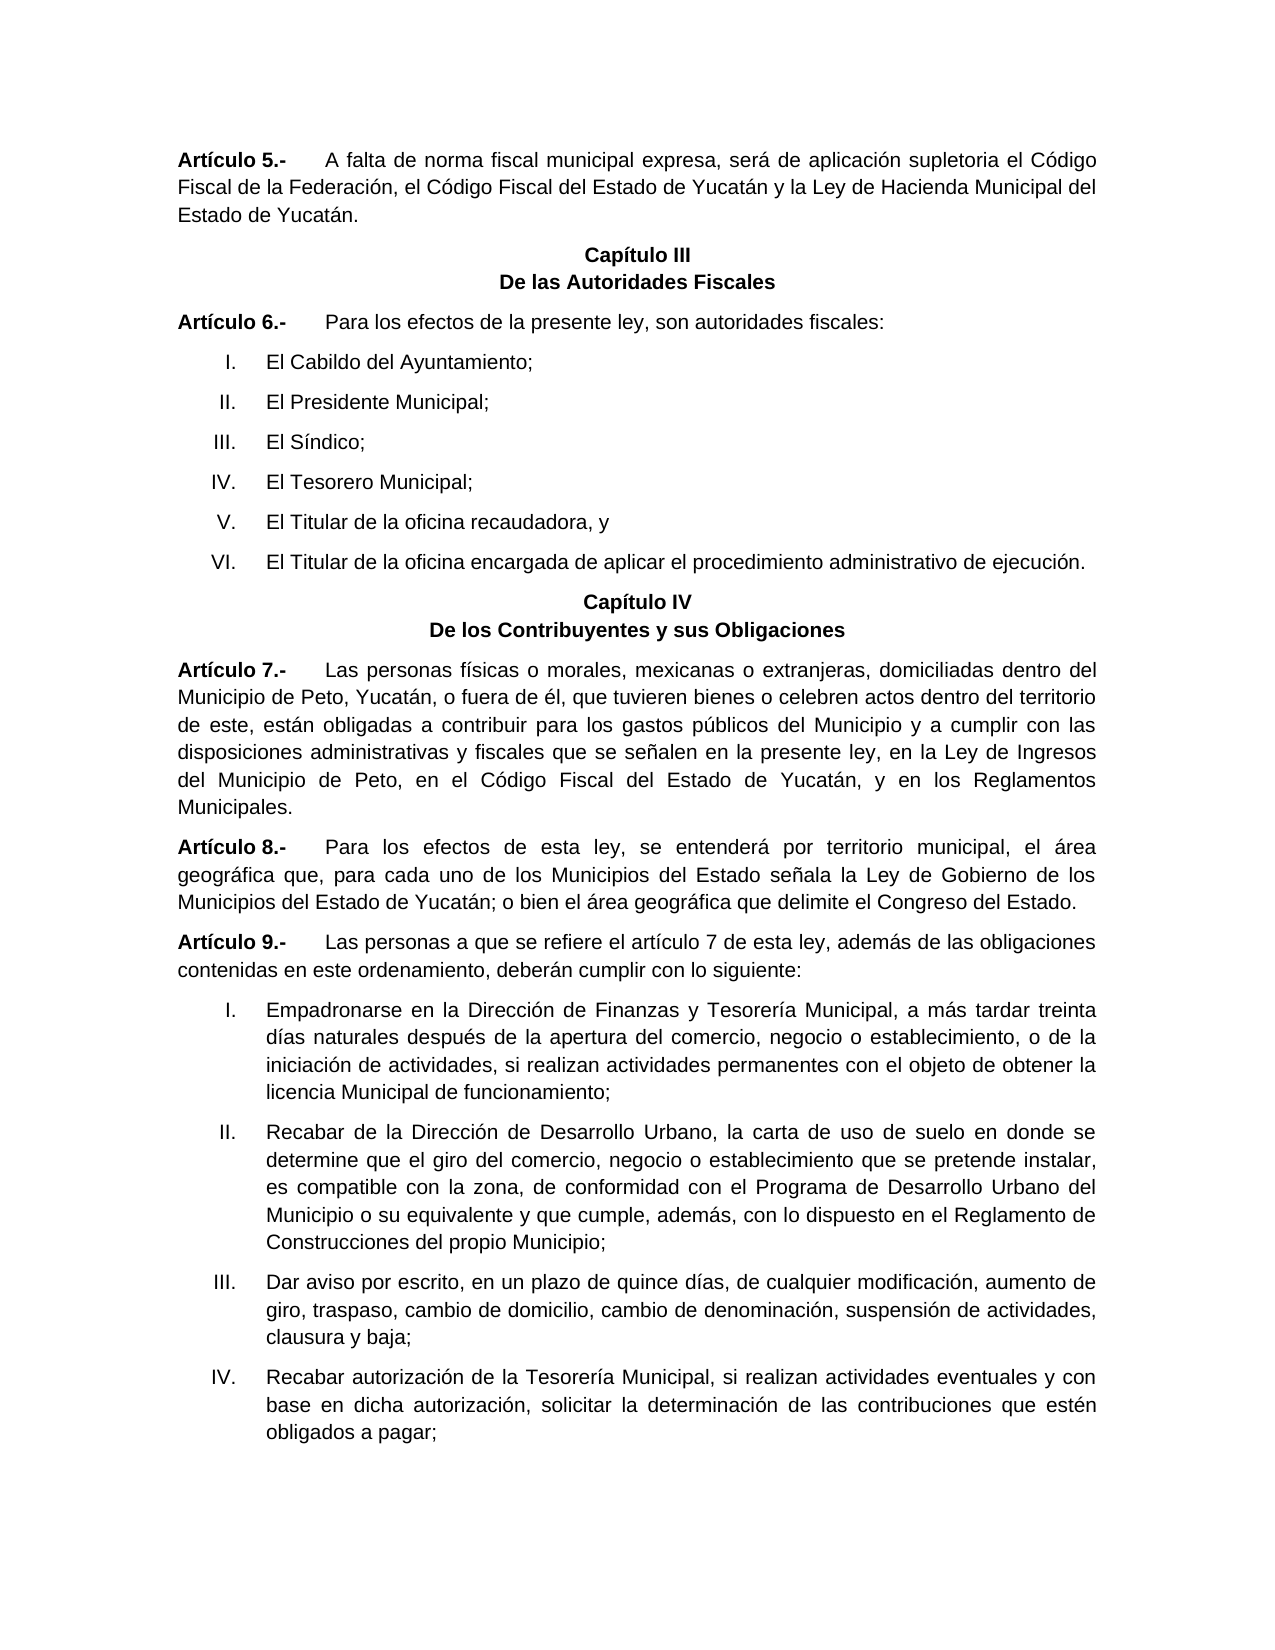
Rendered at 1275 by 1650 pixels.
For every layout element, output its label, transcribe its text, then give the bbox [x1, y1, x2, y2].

list El Cabildo del Ayuntamiento; [236, 350, 1098, 374]
list Para los efectos de esta ley, se entenderá por territorio municipal, el área geográfica que, para cada uno de los Municipios del Estado señala la Ley de Gobierno de los Municipios del Estado de Yucatán; o bien el área geográfica que delimite el Congreso del Estado. [177, 835, 1098, 914]
list El Síndico; [236, 430, 1098, 454]
list Para los efectos de la presente ley, son autoridades fiscales: [177, 310, 1098, 334]
list Recabar autorización de la Tesorería Municipal, si realizan actividades eventuales y con base en dicha autorización, solicitar la determinación de las contribuciones que estén obligados a pagar; [236, 1365, 1098, 1444]
list Empadronarse en la Dirección de Finanzas y Tesorería Municipal, a más tardar treinta días naturales después de la apertura del comercio, negocio o establecimiento, o de la iniciación de actividades, si realizan actividades permanentes con el objeto de obtener la licencia Municipal de funcionamiento; [236, 998, 1098, 1104]
list Las personas físicas o morales, mexicanas o extranjeras, domiciliadas dentro del Municipio de Peto, Yucatán, o fuera de él, que tuvieren bienes o celebren actos dentro del territorio de este, están obligadas a contribuir para los gastos públicos del Municipio y a cumplir con las disposiciones administrativas y fiscales que se señalen en la presente ley, en la Ley de Ingresos del Municipio de Peto, en el Código Fiscal del Estado de Yucatán, y en los Reglamentos Municipales. [177, 658, 1098, 819]
text Capítulo IV [177, 590, 1098, 614]
text Capítulo III [177, 243, 1098, 267]
list Recabar de la Dirección de Desarrollo Urbano, la carta de uso de suelo en donde se determine que el giro del comercio, negocio o establecimiento que se pretende instalar, es compatible con la zona, de conformidad con el Programa de Desarrollo Urbano del Municipio o su equivalente y que cumple, además, con lo dispuesto en el Reglamento de Construcciones del propio Municipio; [236, 1120, 1098, 1254]
list El Presidente Municipal; [236, 390, 1098, 414]
list Las personas a que se refiere el artículo 7 de esta ley, además de las obligaciones contenidas en este ordenamiento, deberán cumplir con lo siguiente: [177, 930, 1098, 982]
text De los Contribuyentes y sus Obligaciones [177, 618, 1098, 642]
list El Tesorero Municipal; [236, 470, 1098, 494]
list El Titular de la oficina encargada de aplicar el procedimiento administrativo de ejecución. [236, 550, 1098, 574]
list El Titular de la oficina recaudadora, y [236, 510, 1098, 534]
list Dar aviso por escrito, en un plazo de quince días, de cualquier modificación, aumento de giro, traspaso, cambio de domicilio, cambio de denominación, suspensión de actividades, clausura y baja; [236, 1270, 1098, 1349]
list A falta de norma fiscal municipal expresa, será de aplicación supletoria el Código Fiscal de la Federación, el Código Fiscal del Estado de Yucatán y la Ley de Hacienda Municipal del Estado de Yucatán. [177, 148, 1098, 227]
text De las Autoridades Fiscales [177, 270, 1098, 294]
